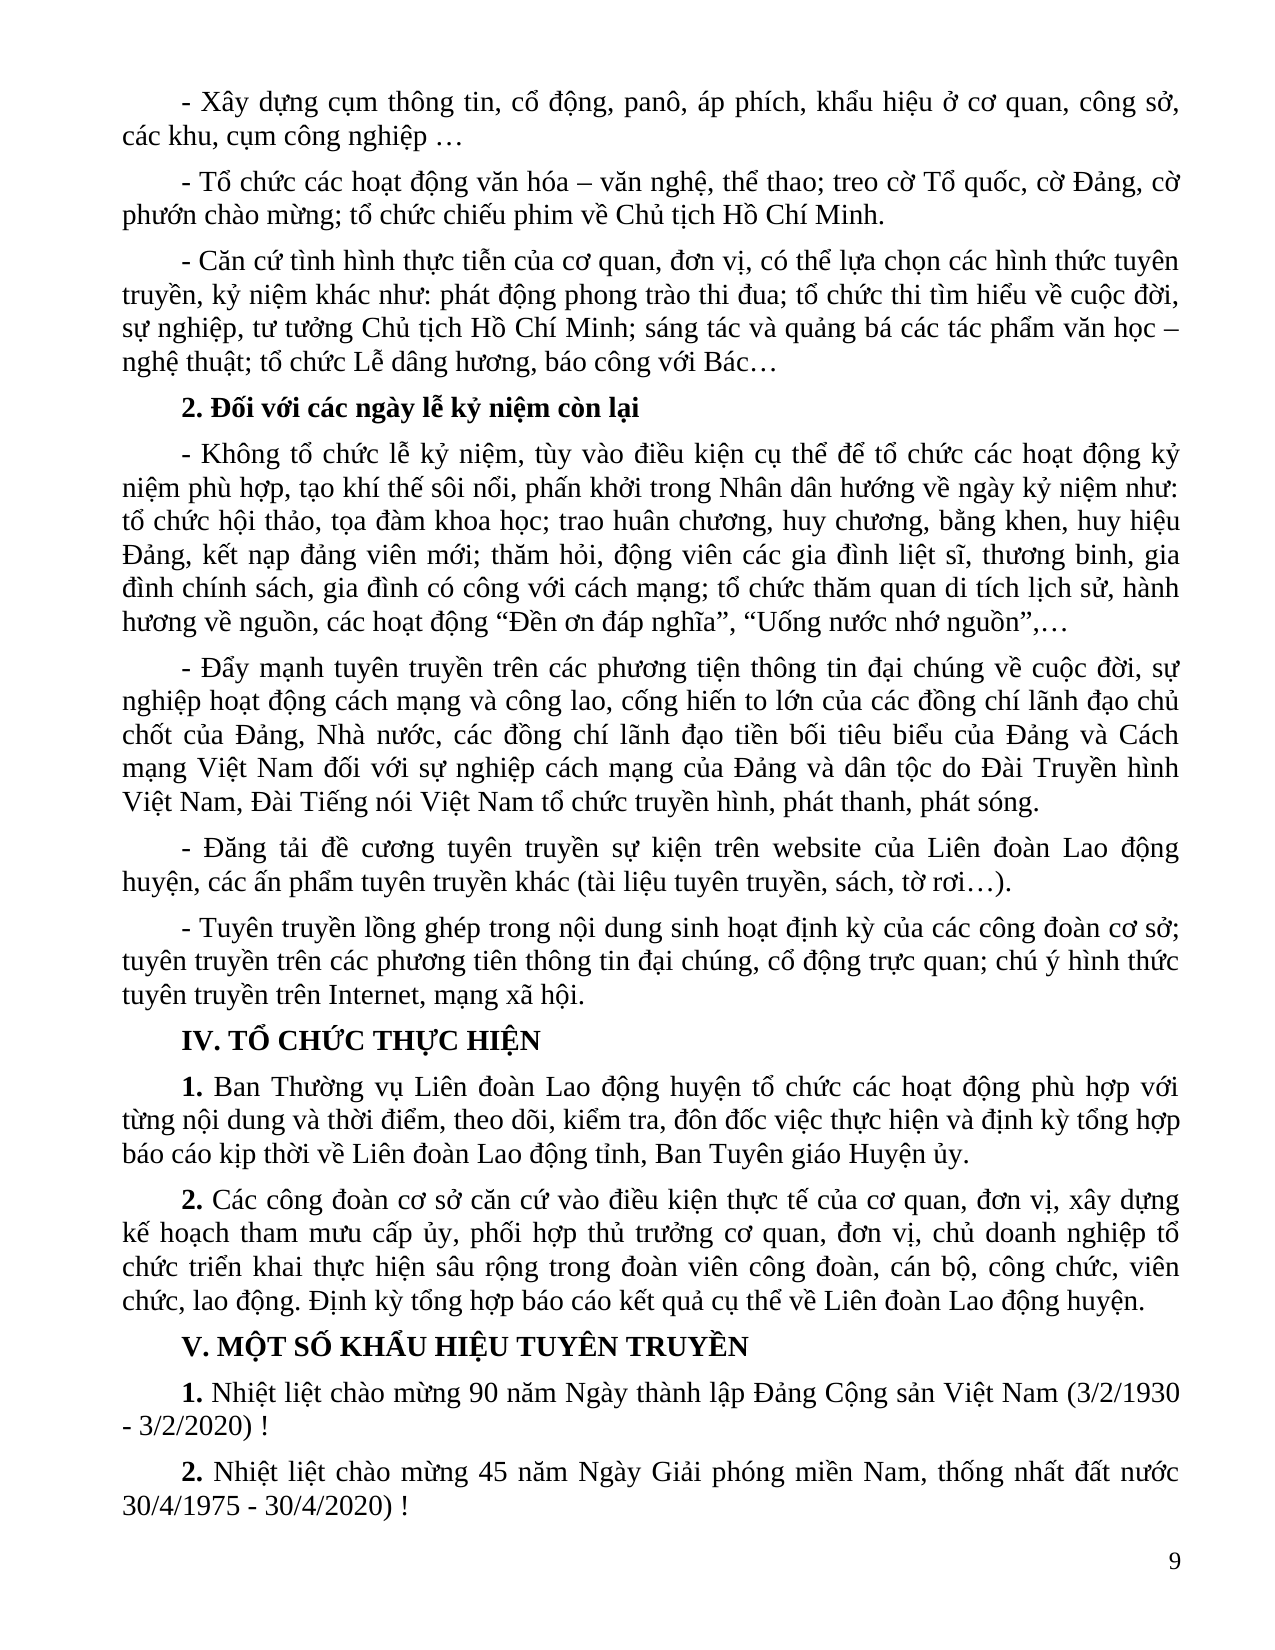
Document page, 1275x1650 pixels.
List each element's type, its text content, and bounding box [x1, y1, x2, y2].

text - Đăng tải đề cương tuyên truyền sự kiện trên website của Liên đoàn Lao động huyện, các ấn phẩm tuyên truyền khác (tài liệu tuyên truyền, sách, tờ rơi…). [122, 830, 1181, 897]
text V. MỘT SỐ KHẨU HIỆU TUYÊN TRUYỀN [122, 1329, 1181, 1362]
text - Không tổ chức lễ kỷ niệm, tùy vào điều kiện cụ thể để tổ chức các hoạt động kỷ niệm phù hợp, tạo khí thế sôi nổi, phấn khởi trong Nhân dân hướng về ngày kỷ niệm như: tổ chức hội thảo, tọa đàm khoa học; trao huân chương, huy chương, bằng khen, huy hiệu Đảng, kết nạp đảng viên mới; thăm hỏi, động viên các gia đình liệt sĩ, thương binh, gia đình chính sách, gia đình có công với cách mạng; tổ chức thăm quan di tích lịch sử, hành hương về nguồn, các hoạt động “Đền ơn đáp nghĩa”, “Uống nước nhớ nguồn”,… [122, 436, 1181, 637]
text - Căn cứ tình hình thực tiễn của cơ quan, đơn vị, có thể lựa chọn các hình thức tuyên truyền, kỷ niệm khác như: phát động phong trào thi đua; tổ chức thi tìm hiểu về cuộc đời, sự nghiệp, tư tưởng Chủ tịch Hồ Chí Minh; sáng tác và quảng bá các tác phẩm văn học – nghệ thuật; tổ chức Lễ dâng hương, báo công với Bác… [122, 243, 1181, 378]
text - Tổ chức các hoạt động văn hóa – văn nghệ, thể thao; treo cờ Tổ quốc, cờ Đảng, cờ phướn chào mừng; tổ chức chiếu phim về Chủ tịch Hồ Chí Minh. [122, 164, 1181, 231]
text - Tuyên truyền lồng ghép trong nội dung sinh hoạt định kỳ của các công đoàn cơ sở; tuyên truyền trên các phương tiên thông tin đại chúng, cổ động trực quan; chú ý hình thức tuyên truyền trên Internet, mạng xã hội. [122, 910, 1181, 1010]
text 2. Đối với các ngày lễ kỷ niệm còn lại [122, 390, 1181, 424]
text 1. Nhiệt liệt chào mừng 90 năm Ngày thành lập Đảng Cộng sản Việt Nam (3/2/1930 - 3/2/2020) ! [122, 1375, 1181, 1442]
text - Xây dựng cụm thông tin, cổ động, panô, áp phích, khẩu hiệu ở cơ quan, công sở, các khu, cụm công nghiệp … [122, 84, 1181, 151]
text IV. TỔ CHỨC THỰC HIỆN [122, 1023, 1181, 1056]
text - Đẩy mạnh tuyên truyền trên các phương tiện thông tin đại chúng về cuộc đời, sự nghiệp hoạt động cách mạng và công lao, cống hiến to lớn của các đồng chí lãnh đạo chủ chốt của Đảng, Nhà nước, các đồng chí lãnh đạo tiền bối tiêu biểu của Đảng và Cách mạng Việt Nam đối với sự nghiệp cách mạng của Đảng và dân tộc do Đài Truyền hình Việt Nam, Đài Tiếng nói Việt Nam tổ chức truyền hình, phát thanh, phát sóng. [122, 650, 1181, 818]
text 2. Nhiệt liệt chào mừng 45 năm Ngày Giải phóng miền Nam, thống nhất đất nước 30/4/1975 - 30/4/2020) ! [122, 1454, 1181, 1521]
text 1. Ban Thường vụ Liên đoàn Lao động huyện tổ chức các hoạt động phù hợp với từng nội dung và thời điểm, theo dõi, kiểm tra, đôn đốc việc thực hiện và định kỳ tổng hợp báo cáo kịp thời về Liên đoàn Lao động tỉnh, Ban Tuyên giáo Huyện ủy. [122, 1069, 1181, 1169]
text 2. Các công đoàn cơ sở căn cứ vào điều kiện thực tế của cơ quan, đơn vị, xây dựng kế hoạch tham mưu cấp ủy, phối hợp thủ trưởng cơ quan, đơn vị, chủ doanh nghiệp tổ chức triển khai thực hiện sâu rộng trong đoàn viên công đoàn, cán bộ, công chức, viên chức, lao động. Định kỳ tổng hợp báo cáo kết quả cụ thể về Liên đoàn Lao động huyện. [122, 1182, 1181, 1316]
